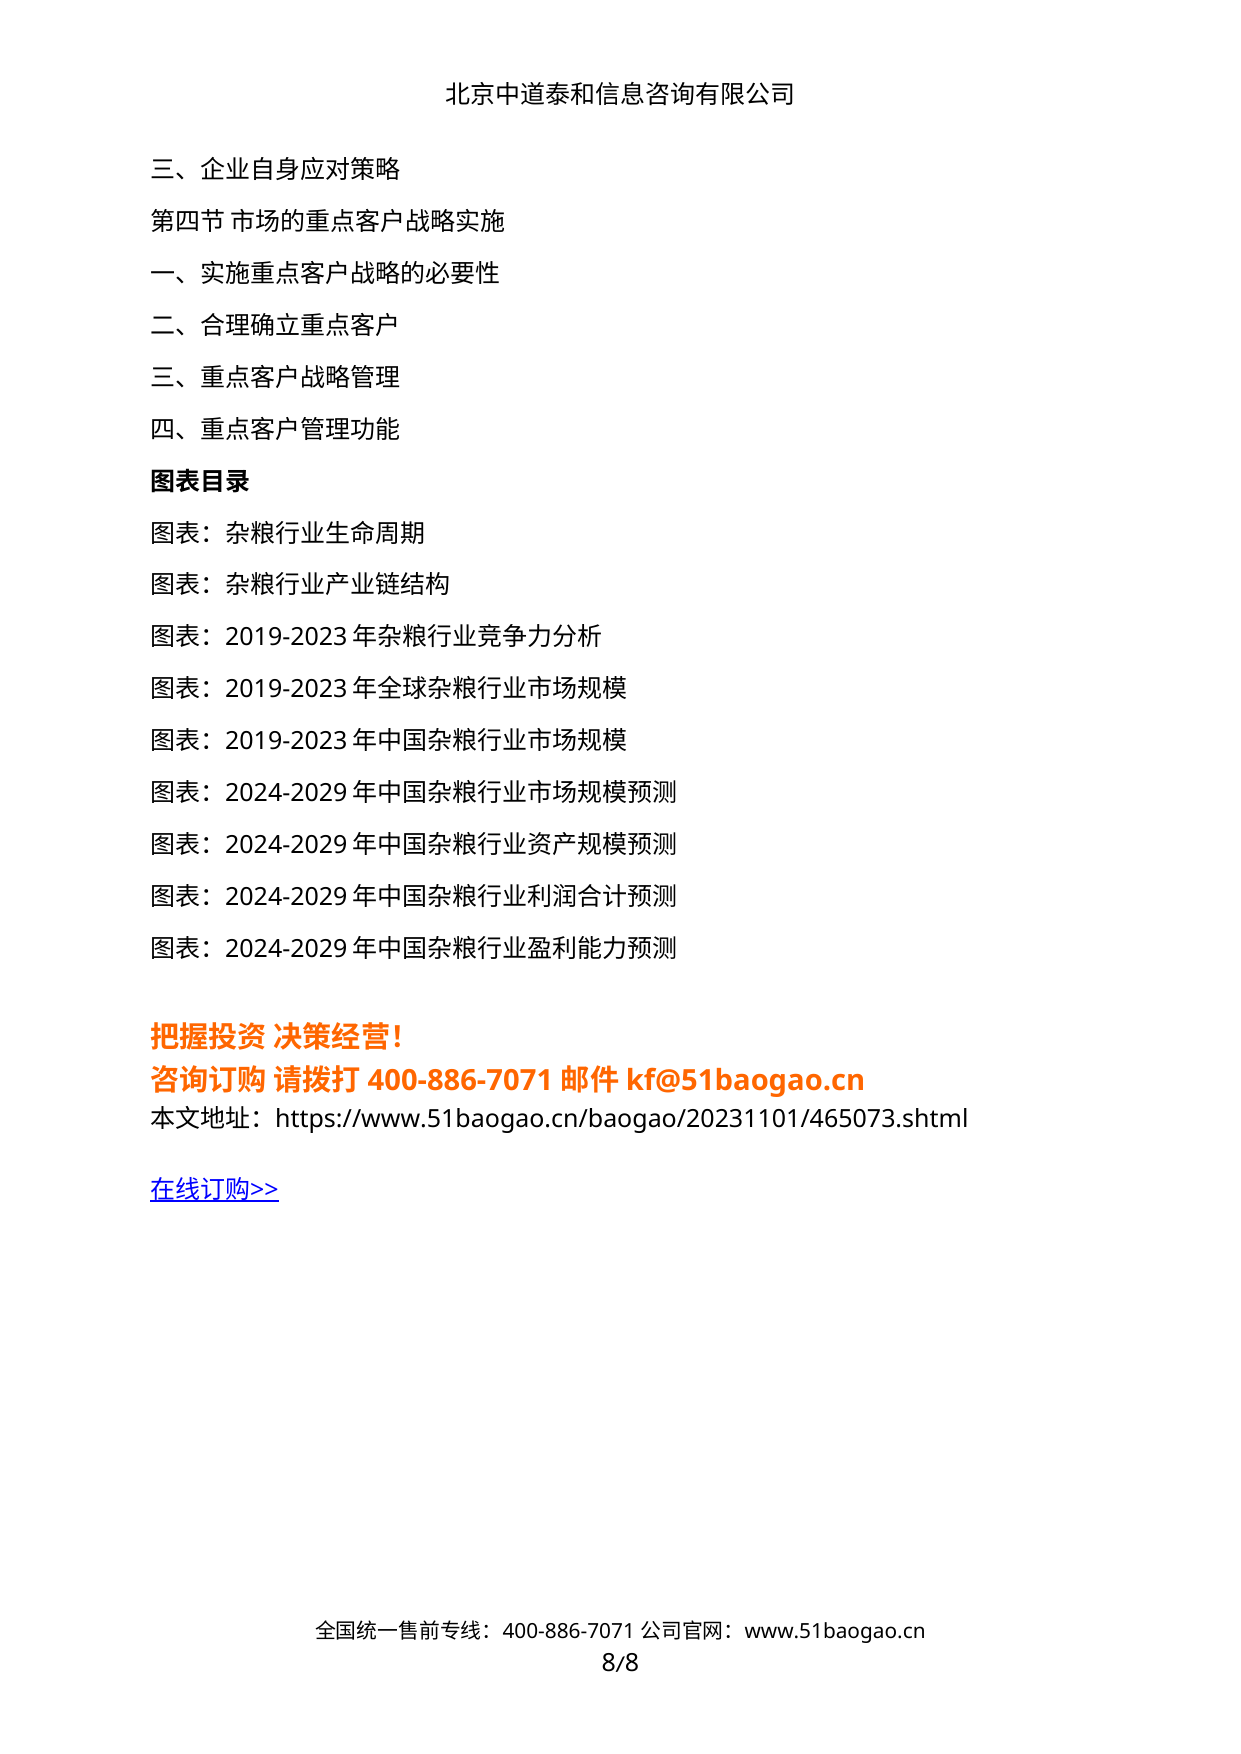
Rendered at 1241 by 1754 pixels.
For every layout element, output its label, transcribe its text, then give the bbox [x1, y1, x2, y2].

text 图表：2024-2029年中国杂粮行业市场规模预测 [150, 772, 1090, 809]
text 四、重点客户管理功能 [150, 409, 1090, 446]
text 三、重点客户战略管理 [150, 357, 1090, 394]
text 图表：杂粮行业生命周期 [150, 513, 1090, 549]
text 把握投资 决策经营！咨询订购 请拨打 400-886-7071 邮件 kf@51baogao.cn本文地址：https://www.51baogao.cn/baogao/20231101/465073.shtml [150, 980, 1090, 1135]
text 图表：2024-2029年中国杂粮行业资产规模预测 [150, 824, 1090, 861]
text 图表：2019-2023年中国杂粮行业市场规模 [150, 721, 1090, 757]
text 图表目录 [150, 461, 1090, 497]
text 第四节 市场的重点客户战略实施 [150, 202, 1090, 238]
text 图表：2024-2029年中国杂粮行业利润合计预测 [150, 876, 1090, 912]
text 三、企业自身应对策略 [150, 150, 1090, 186]
text 图表：2024-2029年中国杂粮行业盈利能力预测 [150, 928, 1090, 964]
text 图表：2019-2023年全球杂粮行业市场规模 [150, 669, 1090, 705]
text 二、合理确立重点客户 [150, 306, 1090, 342]
text 一、实施重点客户战略的必要性 [150, 254, 1090, 290]
text 图表：杂粮行业产业链结构 [150, 565, 1090, 601]
text 在线订购>> [150, 1135, 1090, 1205]
text 图表：2019-2023年杂粮行业竞争力分析 [150, 617, 1090, 653]
